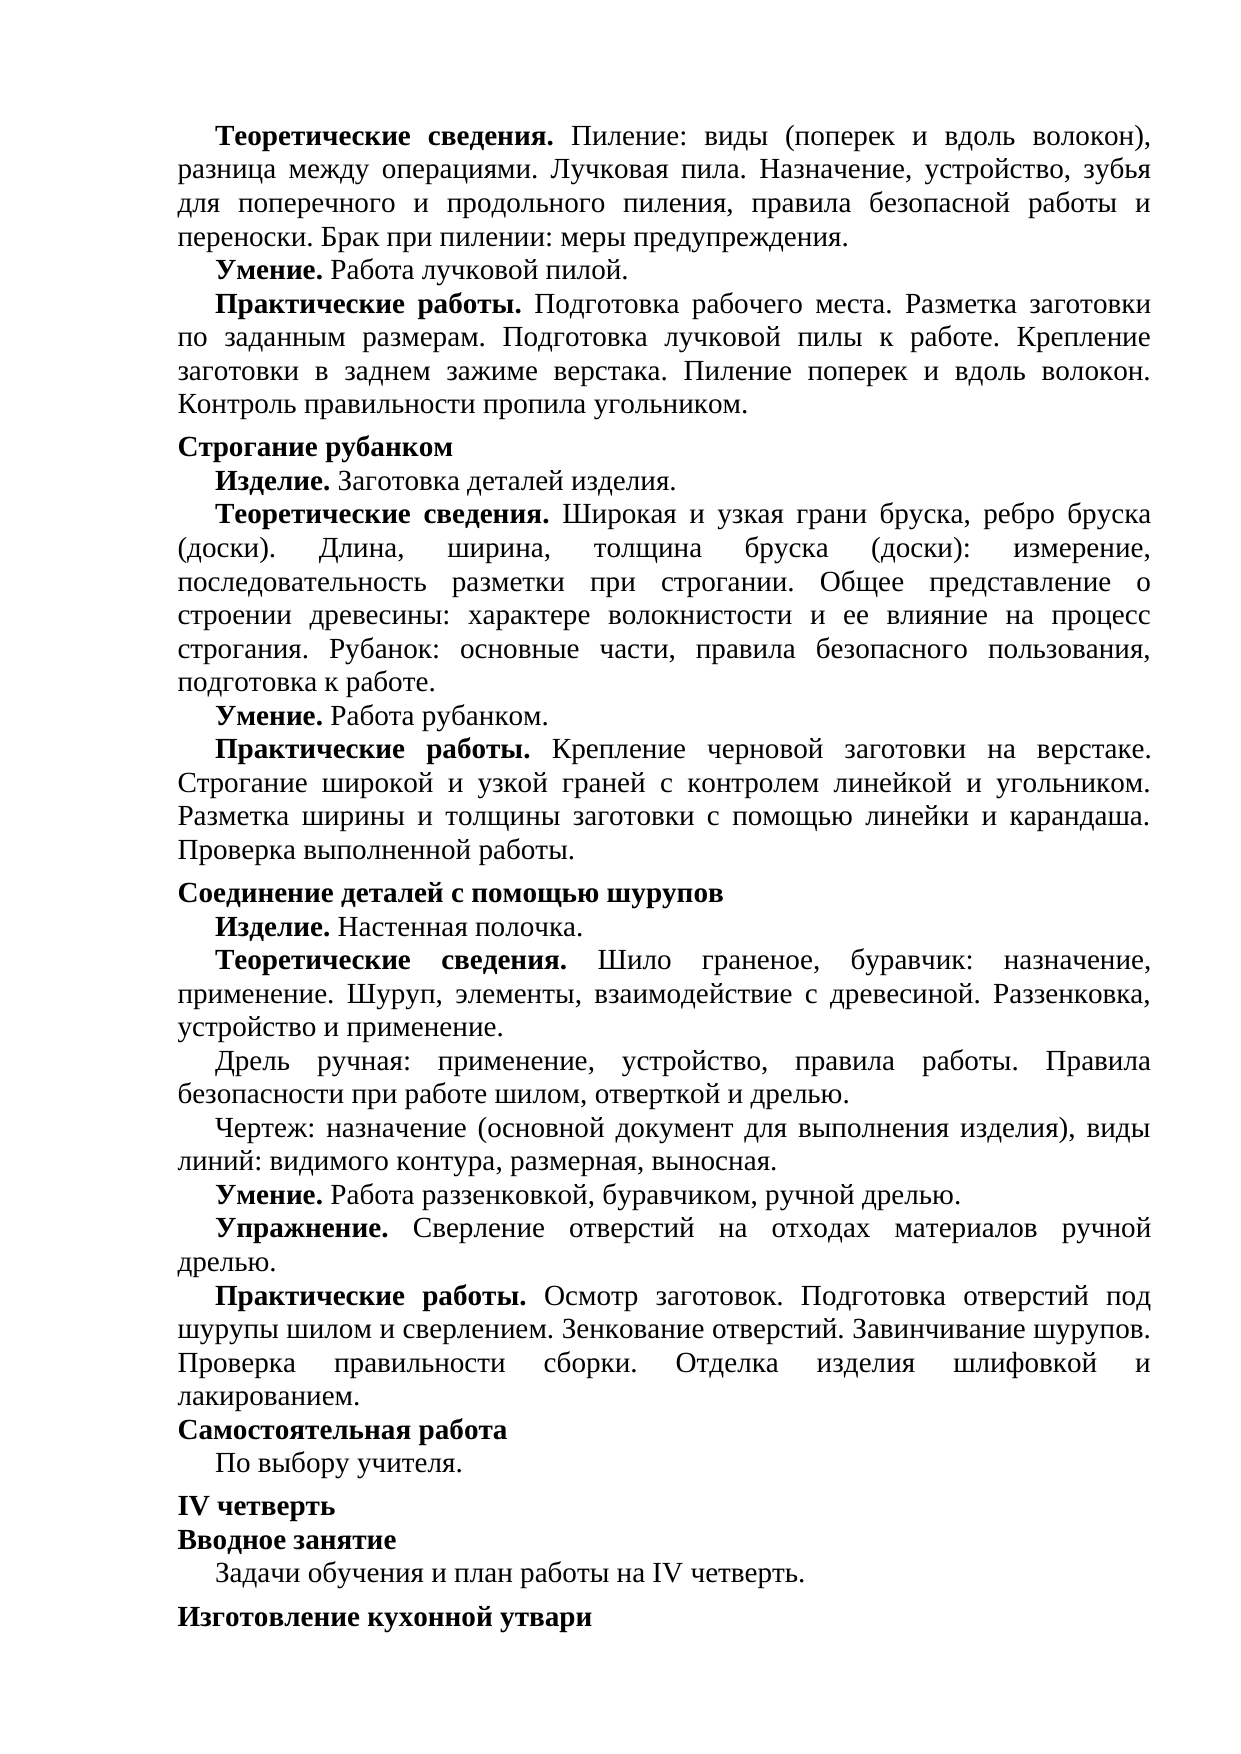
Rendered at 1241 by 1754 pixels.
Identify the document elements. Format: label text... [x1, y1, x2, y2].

text Соединение деталей с помощью шурупов [177, 875, 1152, 909]
text Строгание рубанком [177, 429, 1152, 463]
text IV четверть [177, 1488, 1152, 1522]
text Теоретические сведения. Шило граненое, буравчик: назначение, применение. Шуруп, элементы, взаимодействие с древесиной. Раззенковка, устройство и применение. [177, 942, 1152, 1043]
text Умение. Работа лучковой пилой. [177, 252, 1152, 286]
text По выбору учителя. [177, 1445, 1152, 1479]
text Вводное занятие [177, 1522, 1152, 1556]
text Задачи обучения и план работы на IV четверть. [177, 1556, 1152, 1589]
text Изготовление кухонной утвари [177, 1599, 1152, 1632]
text Практические работы. Осмотр заготовок. Подготовка отверстий под шурупы шилом и сверлением. Зенкование отверстий. Завинчивание шурупов. Проверка правильности сборки. Отделка изделия шлифовкой и лакированием. [177, 1278, 1152, 1412]
text Изделие. Настенная полочка. [177, 909, 1152, 942]
text Умение. Работа раззенковкой, буравчиком, ручной дрелью. [177, 1177, 1152, 1211]
text Теоретические сведения. Широкая и узкая грани бруска, ребро бруска (доски). Длина, ширина, толщина бруска (доски): измерение, последовательность разметки при строгании. Общее представление о строении древесины: характере волокнистости и ее влияние на процесс строгания. Рубанок: основные части, правила безопасного пользования, подготовка к работе. [177, 497, 1152, 698]
text Упражнение. Сверление отверстий на отходах материалов ручной дрелью. [177, 1211, 1152, 1278]
text Самостоятельная работа [177, 1412, 1152, 1445]
text Изделие. Заготовка деталей изделия. [177, 463, 1152, 497]
text Практические работы. Подготовка рабочего места. Разметка заготовки по заданным размерам. Подготовка лучковой пилы к работе. Крепление заготовки в заднем зажиме верстака. Пиление поперек и вдоль волокон. Контроль правильности пропила угольником. [177, 286, 1152, 420]
text Дрель ручная: применение, устройство, правила работы. Правила безопасности при работе шилом, отверткой и дрелью. [177, 1043, 1152, 1110]
text Теоретические сведения. Пиление: виды (поперек и вдоль волокон), разница между операциями. Лучковая пила. Назначение, устройство, зубья для поперечного и продольного пиления, правила безопасной работы и переноски. Брак при пилении: меры предупреждения. [177, 118, 1152, 252]
text Практические работы. Крепление черновой заготовки на верстаке. Строгание широкой и узкой граней с контролем линейкой и угольником. Разметка ширины и толщины заготовки с помощью линейки и карандаша. Проверка выполненной работы. [177, 731, 1152, 866]
text Чертеж: назначение (основной документ для выполнения изделия), виды линий: видимого контура, размерная, выносная. [177, 1110, 1152, 1177]
text Умение. Работа рубанком. [177, 698, 1152, 731]
